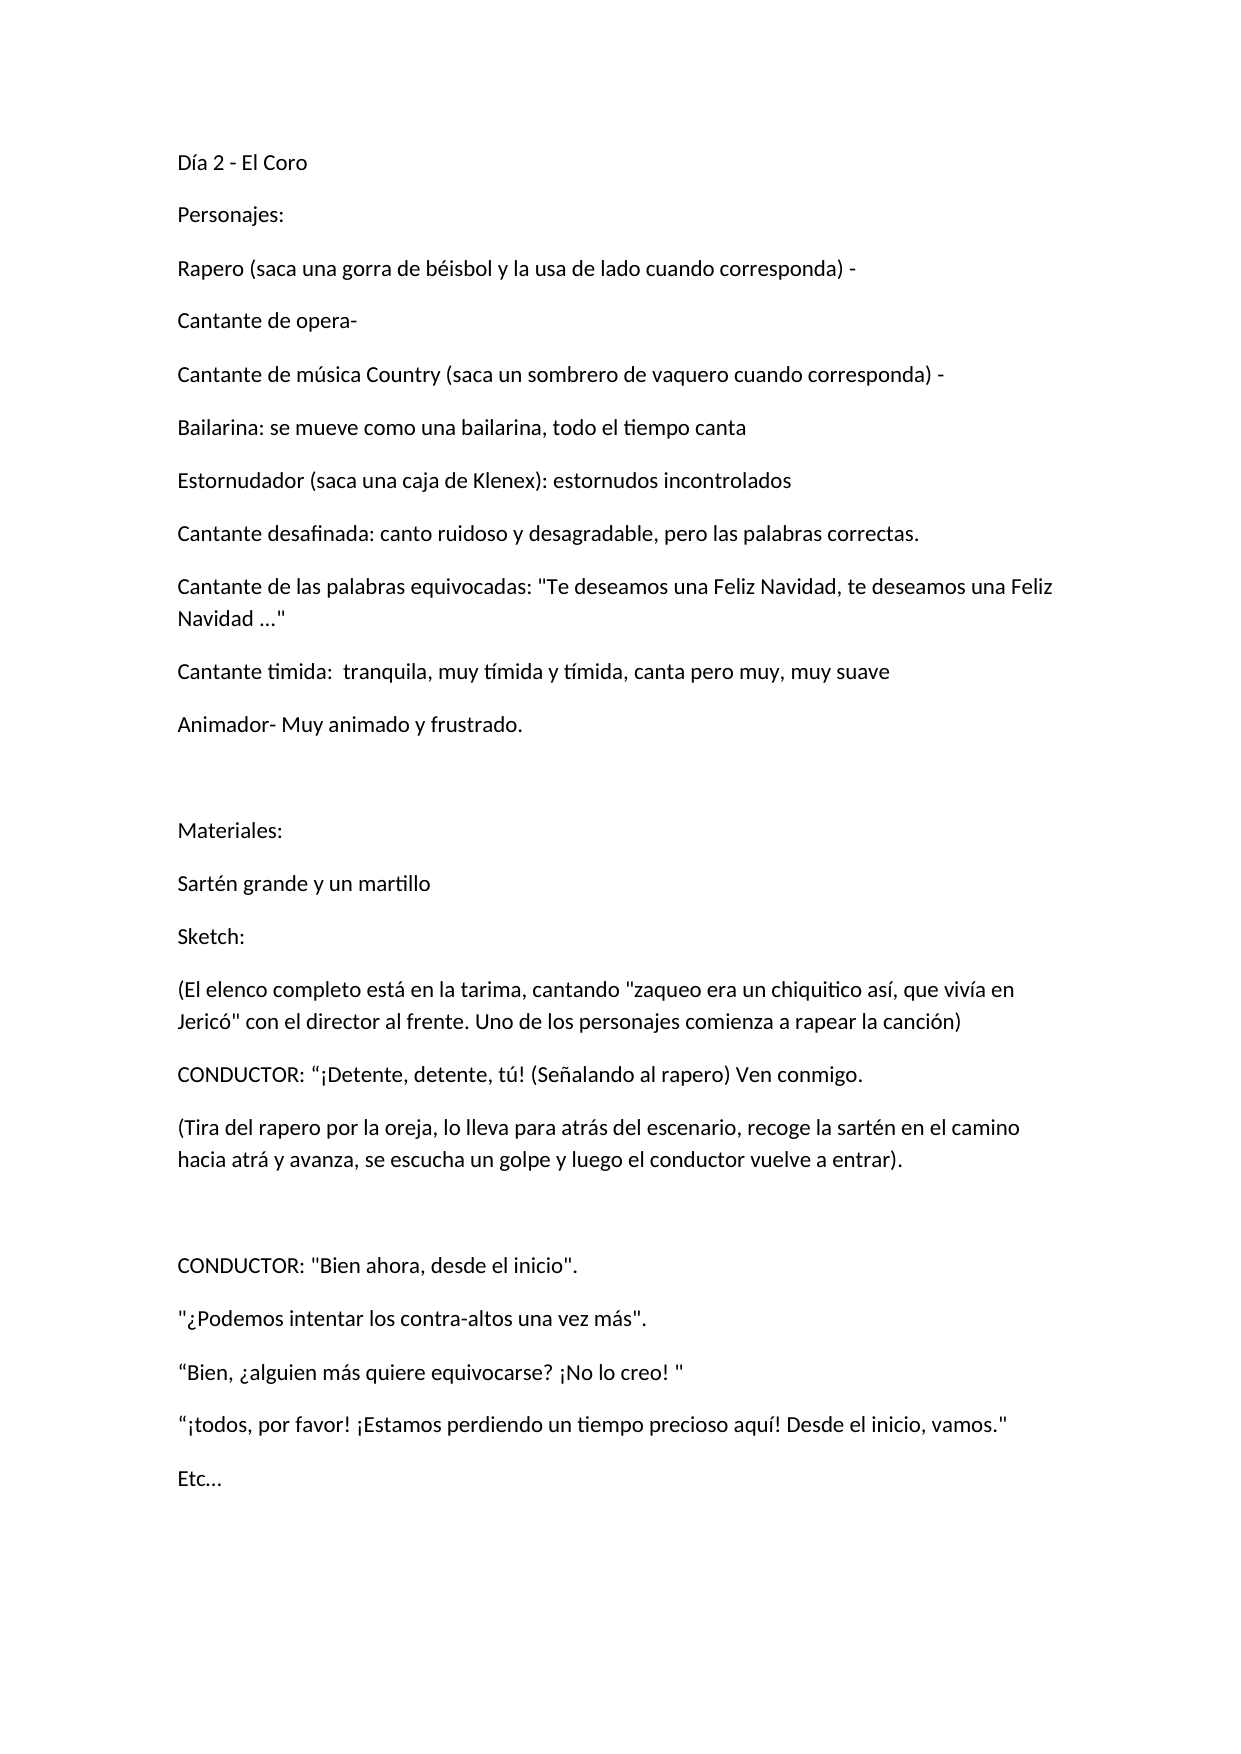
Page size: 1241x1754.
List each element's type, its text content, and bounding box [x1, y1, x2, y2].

text Sartén grande y un martillo [177, 869, 1063, 897]
text Materiales: [177, 816, 1063, 844]
text Estornudador (saca una caja de Klenex): estornudos incontrolados [177, 466, 1063, 494]
text “Bien, ¿alguien más quiere equivocarse? ¡No lo creo! " [177, 1358, 1063, 1386]
text Cantante timida: tranquila, muy tímida y tímida, canta pero muy, muy suave [177, 657, 1063, 685]
text CONDUCTOR: "Bien ahora, desde el inicio". [177, 1252, 1063, 1279]
text Sketch: [177, 922, 1063, 950]
text Cantante de las palabras equivocadas: "Te deseamos una Feliz Navidad, te deseamos una Feliz Navidad ..." [177, 572, 1063, 632]
text Rapero (saca una gorra de béisbol y la usa de lado cuando corresponda) - [177, 254, 1063, 282]
text CONDUCTOR: “¡Detente, detente, tú! (Señalando al rapero) Ven conmigo. [177, 1060, 1063, 1088]
text (El elenco completo está en la tarima, cantando "zaqueo era un chiquitico así, que vivía en Jericó" con el director al frente. Uno de los personajes comienza a rapear la canción) [177, 975, 1063, 1035]
text Cantante de música Country (saca un sombrero de vaquero cuando corresponda) - [177, 360, 1063, 388]
text Día 2 - El Coro [177, 148, 1063, 176]
text Etc… [177, 1464, 1063, 1492]
text (Tira del rapero por la oreja, lo lleva para atrás del escenario, recoge la sartén en el camino hacia atrá y avanza, se escucha un golpe y luego el conductor vuelve a entrar). [177, 1113, 1063, 1173]
text Animador- Muy animado y frustrado. [177, 710, 1063, 738]
text Cantante desafinada: canto ruidoso y desagradable, pero las palabras correctas. [177, 519, 1063, 547]
text Cantante de opera- [177, 307, 1063, 335]
text "¿Podemos intentar los contra-altos una vez más". [177, 1304, 1063, 1333]
text Bailarina: se mueve como una bailarina, todo el tiempo canta [177, 413, 1063, 441]
text “¡todos, por favor! ¡Estamos perdiendo un tiempo precioso aquí! Desde el inicio, vamos." [177, 1411, 1063, 1439]
text Personajes: [177, 201, 1063, 229]
